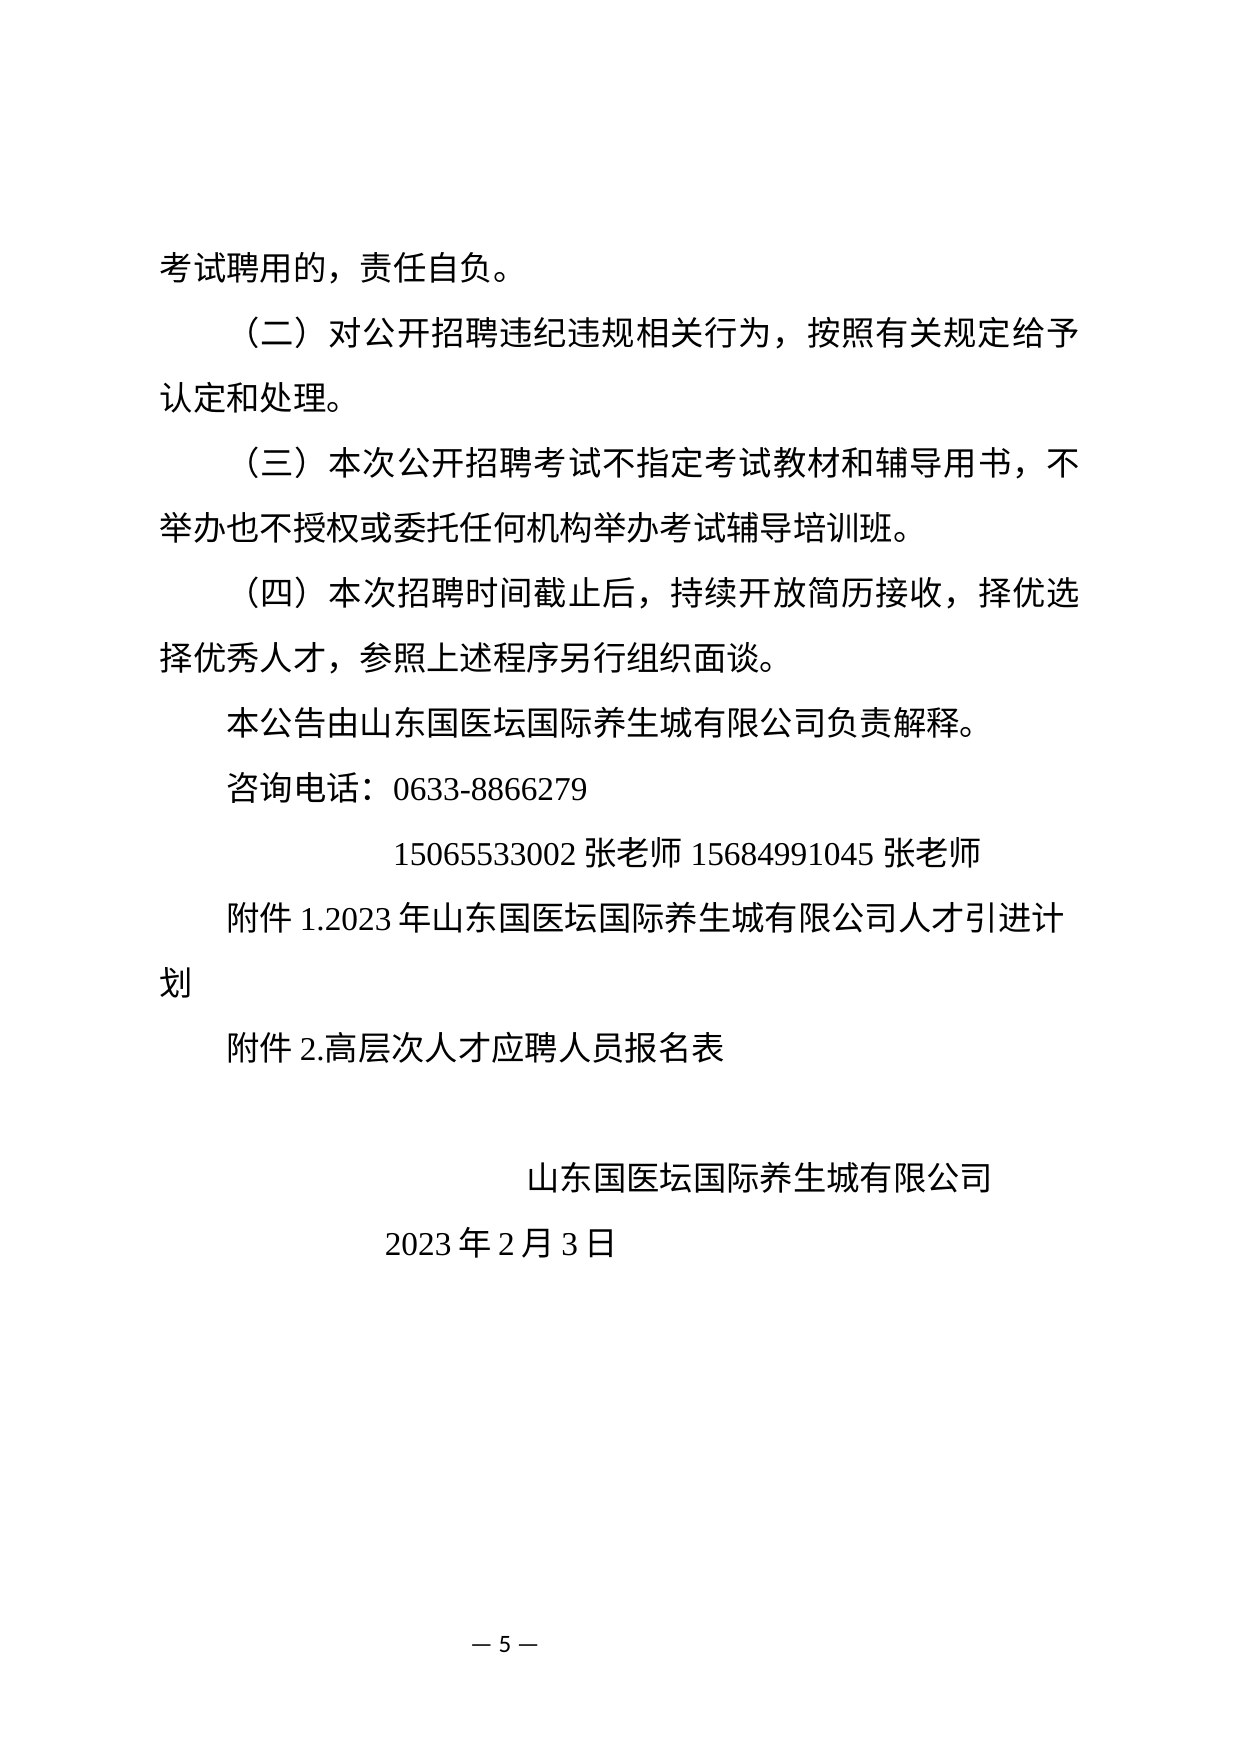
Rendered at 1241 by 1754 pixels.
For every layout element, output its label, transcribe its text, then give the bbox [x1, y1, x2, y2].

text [159, 233, 1081, 298]
list 15065533002张老师 15684991045 张老师 [159, 818, 1081, 883]
list （四）本次招聘时间截止后，持续开放简历接收，择优选择优秀人才，参照上述程序另行组织面谈。 [159, 558, 1081, 688]
text 附件2.高层次人才应聘人员报名表 [159, 1013, 1081, 1078]
text （三）本次公开招聘考试不指定考试教材和辅导用书，不举办也不授权或委托任何机构举办考试辅导培训班。 [159, 428, 1081, 558]
text （二）对公开招聘违纪违规相关行为，按照有关规定给予认定和处理。 [159, 298, 1081, 428]
text 附件1.2023年山东国医坛国际养生城有限公司人才引进计划 [159, 883, 1081, 1013]
list 咨询电话：0633-8866279 [159, 753, 1081, 818]
text 山东国医坛国际养生城有限公司 [159, 1143, 1081, 1208]
text 本公告由山东国医坛国际养生城有限公司负责解释。 [159, 688, 1081, 753]
text 2023年2月3日 [159, 1208, 1081, 1273]
